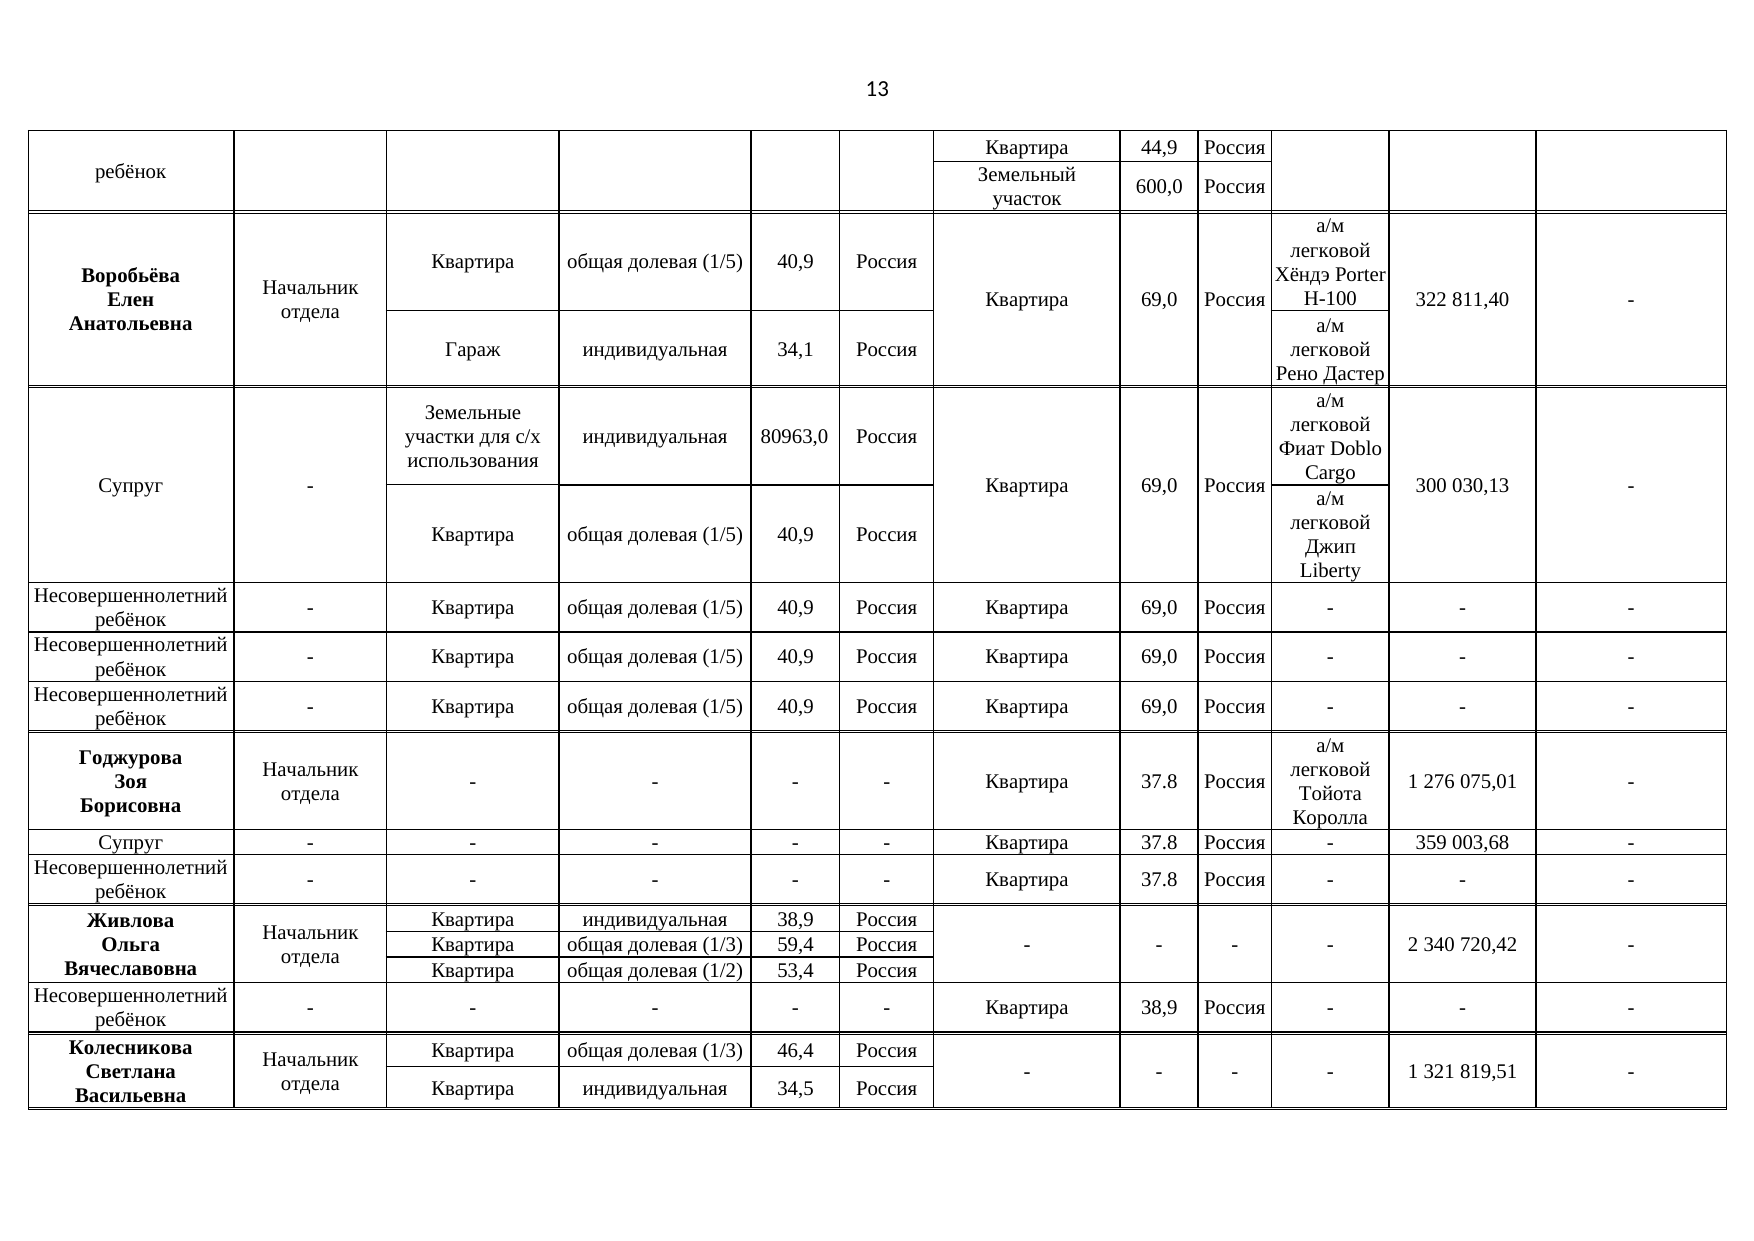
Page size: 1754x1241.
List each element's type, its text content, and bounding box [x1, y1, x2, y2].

table_cell Россия [840, 958, 933, 982]
table_cell Россия [840, 906, 933, 931]
table_cell - [235, 855, 386, 903]
table_cell Несовершеннолетний ребёнок [29, 855, 233, 903]
table_cell Россия [840, 311, 933, 385]
table_cell - [1272, 830, 1388, 854]
table_cell - [1537, 214, 1726, 385]
table_cell 359 003,68 [1390, 830, 1535, 854]
table_cell 69,0 [1121, 682, 1197, 730]
table_cell - [840, 983, 933, 1031]
table_cell - [1537, 388, 1726, 582]
table_cell Квартира [934, 855, 1119, 903]
table_cell Несовершеннолетний ребёнок [29, 633, 233, 681]
table_cell Гараж [387, 311, 558, 385]
table_cell - [1272, 131, 1388, 210]
table_cell Россия [840, 1067, 933, 1107]
table_cell Россия [840, 214, 933, 310]
table_cell - [1272, 906, 1388, 982]
table_cell - [387, 855, 558, 903]
table_cell - [1199, 906, 1271, 982]
table_cell Квартира [387, 932, 558, 956]
table_cell Россия [1199, 583, 1271, 631]
table_cell Квартира [934, 733, 1119, 829]
table_cell общая долевая (1/5) [560, 682, 750, 730]
table_cell - [840, 733, 933, 829]
table_cell индивидуальная [560, 311, 750, 385]
table_cell - [235, 583, 386, 631]
table_cell - [1390, 855, 1535, 903]
table_cell - [387, 983, 558, 1031]
table_cell - [1272, 983, 1388, 1031]
table_cell 80963,0 [752, 388, 839, 484]
table_cell индивидуальная [560, 1067, 750, 1107]
table_cell 53,4 [752, 958, 839, 982]
table_cell 37.8 [1121, 733, 1197, 829]
table_cell Супруг [29, 388, 233, 582]
table_cell 44,9 [1121, 131, 1197, 161]
table_cell Начальник отдела [235, 1035, 386, 1107]
table_cell Россия [1199, 983, 1271, 1031]
table_cell Несовершеннолетний ребёнок [29, 682, 233, 730]
table_cell - [752, 855, 839, 903]
table_cell - [1537, 733, 1726, 829]
table_cell - [752, 983, 839, 1031]
table_cell 69,0 [1121, 583, 1197, 631]
table_cell - [560, 830, 750, 854]
table_cell Россия [1199, 682, 1271, 730]
table_cell Россия [1199, 830, 1271, 854]
table_cell - [387, 131, 558, 210]
table_cell общая долевая (1/5) [560, 633, 750, 681]
table_cell общая долевая (1/3) [560, 932, 750, 956]
table_cell - [1272, 1035, 1388, 1107]
table_cell Колесникова Светлана Васильевна [29, 1035, 233, 1107]
table_cell - [387, 733, 558, 829]
table_cell Квартира [387, 682, 558, 730]
table_cell - [840, 830, 933, 854]
table_cell индивидуальная [560, 388, 750, 484]
table_cell - [752, 131, 839, 210]
table_cell Квартира [387, 633, 558, 681]
table_cell Квартира [387, 1035, 558, 1066]
table_cell - [1272, 682, 1388, 730]
table_cell 40,9 [752, 633, 839, 681]
table_cell Квартира [934, 583, 1119, 631]
table_cell - [235, 830, 386, 854]
table_cell Квартира [934, 388, 1119, 582]
table_cell 34,1 [752, 311, 839, 385]
table_cell а/м легковой Тойота Королла [1272, 733, 1388, 829]
table_cell - [1537, 906, 1726, 982]
table_cell 1 321 819,51 [1390, 1035, 1535, 1107]
table_cell - [1390, 682, 1535, 730]
table_cell 37.8 [1121, 830, 1197, 854]
table_cell Квартира [934, 214, 1119, 385]
table_cell Начальник отдела [235, 733, 386, 829]
table_cell - [1537, 633, 1726, 681]
table_cell - [1199, 1035, 1271, 1107]
table_cell - [1390, 983, 1535, 1031]
table_cell 40,9 [752, 583, 839, 631]
table_cell Россия [840, 932, 933, 956]
table_cell Начальник отдела [235, 214, 386, 385]
table_cell - [1121, 1035, 1197, 1107]
table_cell Россия [1199, 131, 1271, 161]
table_cell а/м легковой Фиат Doblo Cargo [1272, 388, 1388, 484]
table_cell Россия [840, 682, 933, 730]
table_cell Квартира [387, 214, 558, 310]
table_cell - [560, 983, 750, 1031]
table_cell Россия [1199, 162, 1271, 210]
table_cell общая долевая (1/5) [560, 583, 750, 631]
table_cell - [1537, 830, 1726, 854]
table_cell - [235, 983, 386, 1031]
table_cell Россия [1199, 733, 1271, 829]
table_cell Квартира [387, 1067, 558, 1107]
table_cell - [1537, 855, 1726, 903]
table_cell 322 811,40 [1390, 214, 1535, 385]
table_cell 59,4 [752, 932, 839, 956]
table_cell Квартира [387, 958, 558, 982]
table_cell - [1272, 583, 1388, 631]
table_cell Россия [840, 583, 933, 631]
table_cell - [1272, 633, 1388, 681]
table_cell Квартира [934, 682, 1119, 730]
table_cell Россия [840, 388, 933, 484]
table_cell - [560, 733, 750, 829]
table_cell Квартира [387, 485, 558, 582]
table_cell - [1537, 983, 1726, 1031]
table_cell 34,5 [752, 1067, 839, 1107]
table_cell Квартира [387, 583, 558, 631]
table_cell - [752, 830, 839, 854]
table_cell общая долевая (1/5) [560, 214, 750, 310]
table_cell 300 030,13 [1390, 388, 1535, 582]
table_cell 600,0 [1121, 162, 1197, 210]
table_cell - [934, 906, 1119, 982]
table_cell - [1537, 682, 1726, 730]
table_cell Россия [840, 633, 933, 681]
table_cell - [1390, 131, 1535, 210]
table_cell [29, 131, 233, 210]
table_cell Начальник отдела [235, 906, 386, 982]
table_cell 40,9 [752, 486, 839, 582]
table_cell 69,0 [1121, 633, 1197, 681]
table_cell Живлова Ольга Вячеславовна [29, 906, 233, 982]
table_cell а/м легковой Джип Liberty [1272, 486, 1388, 582]
table_cell 69,0 [1121, 214, 1197, 385]
table_cell Квартира [934, 830, 1119, 854]
table_cell Земельные участки для с/х использования [387, 388, 558, 484]
table_cell Годжурова Зоя Борисовна [29, 733, 233, 829]
table_cell общая долевая (1/2) [560, 958, 750, 982]
table_cell - [1537, 131, 1726, 210]
table_cell - [840, 855, 933, 903]
table_cell - [1390, 633, 1535, 681]
table_cell Воробьёва Елен Анатольевна [29, 214, 233, 385]
table_cell - [934, 1035, 1119, 1107]
table_cell 2 340 720,42 [1390, 906, 1535, 982]
table_cell общая долевая (1/5) [560, 486, 750, 582]
table_cell Супруг [29, 830, 233, 854]
table_cell а/м легковой Рено Дастер [1272, 311, 1388, 385]
table_cell Земельный участок [934, 162, 1119, 210]
table_cell Россия [840, 1035, 933, 1066]
table_cell индивидуальная [560, 906, 750, 931]
table_cell 38,9 [1121, 983, 1197, 1031]
table_cell - [560, 131, 750, 210]
table_cell 46,4 [752, 1035, 839, 1066]
table_cell 1 276 075,01 [1390, 733, 1535, 829]
table_cell Квартира [934, 983, 1119, 1031]
table_cell Россия [1199, 214, 1271, 385]
table_cell - [840, 131, 933, 210]
table_cell Россия [1199, 855, 1271, 903]
table_cell Несовершеннолетний ребёнок [29, 583, 233, 631]
table_cell - [752, 733, 839, 829]
table_cell Россия [840, 486, 933, 582]
table_cell - [235, 388, 386, 582]
table_cell - [235, 682, 386, 730]
table_cell Квартира [934, 131, 1119, 161]
table_cell а/м легковой Хёндэ Porter Н-100 [1272, 214, 1388, 310]
table_cell 40,9 [752, 214, 839, 310]
table_cell - [1537, 583, 1726, 631]
table_cell - [387, 830, 558, 854]
table_cell - [1121, 906, 1197, 982]
table_cell - [1390, 583, 1535, 631]
table_cell Квартира [934, 633, 1119, 681]
table_cell Квартира [387, 906, 558, 931]
table_cell - [1272, 855, 1388, 903]
table_cell 37.8 [1121, 855, 1197, 903]
table_cell Россия [1199, 388, 1271, 582]
table_cell общая долевая (1/3) [560, 1035, 750, 1066]
table_cell - [235, 131, 386, 210]
table_cell - [235, 633, 386, 681]
table_cell - [560, 855, 750, 903]
table_cell 69,0 [1121, 388, 1197, 582]
table_cell 40,9 [752, 682, 839, 730]
table_cell 38,9 [752, 906, 839, 931]
table_cell Россия [1199, 633, 1271, 681]
table_cell - [1537, 1035, 1726, 1107]
table_cell Несовершеннолетний ребёнок [29, 983, 233, 1031]
